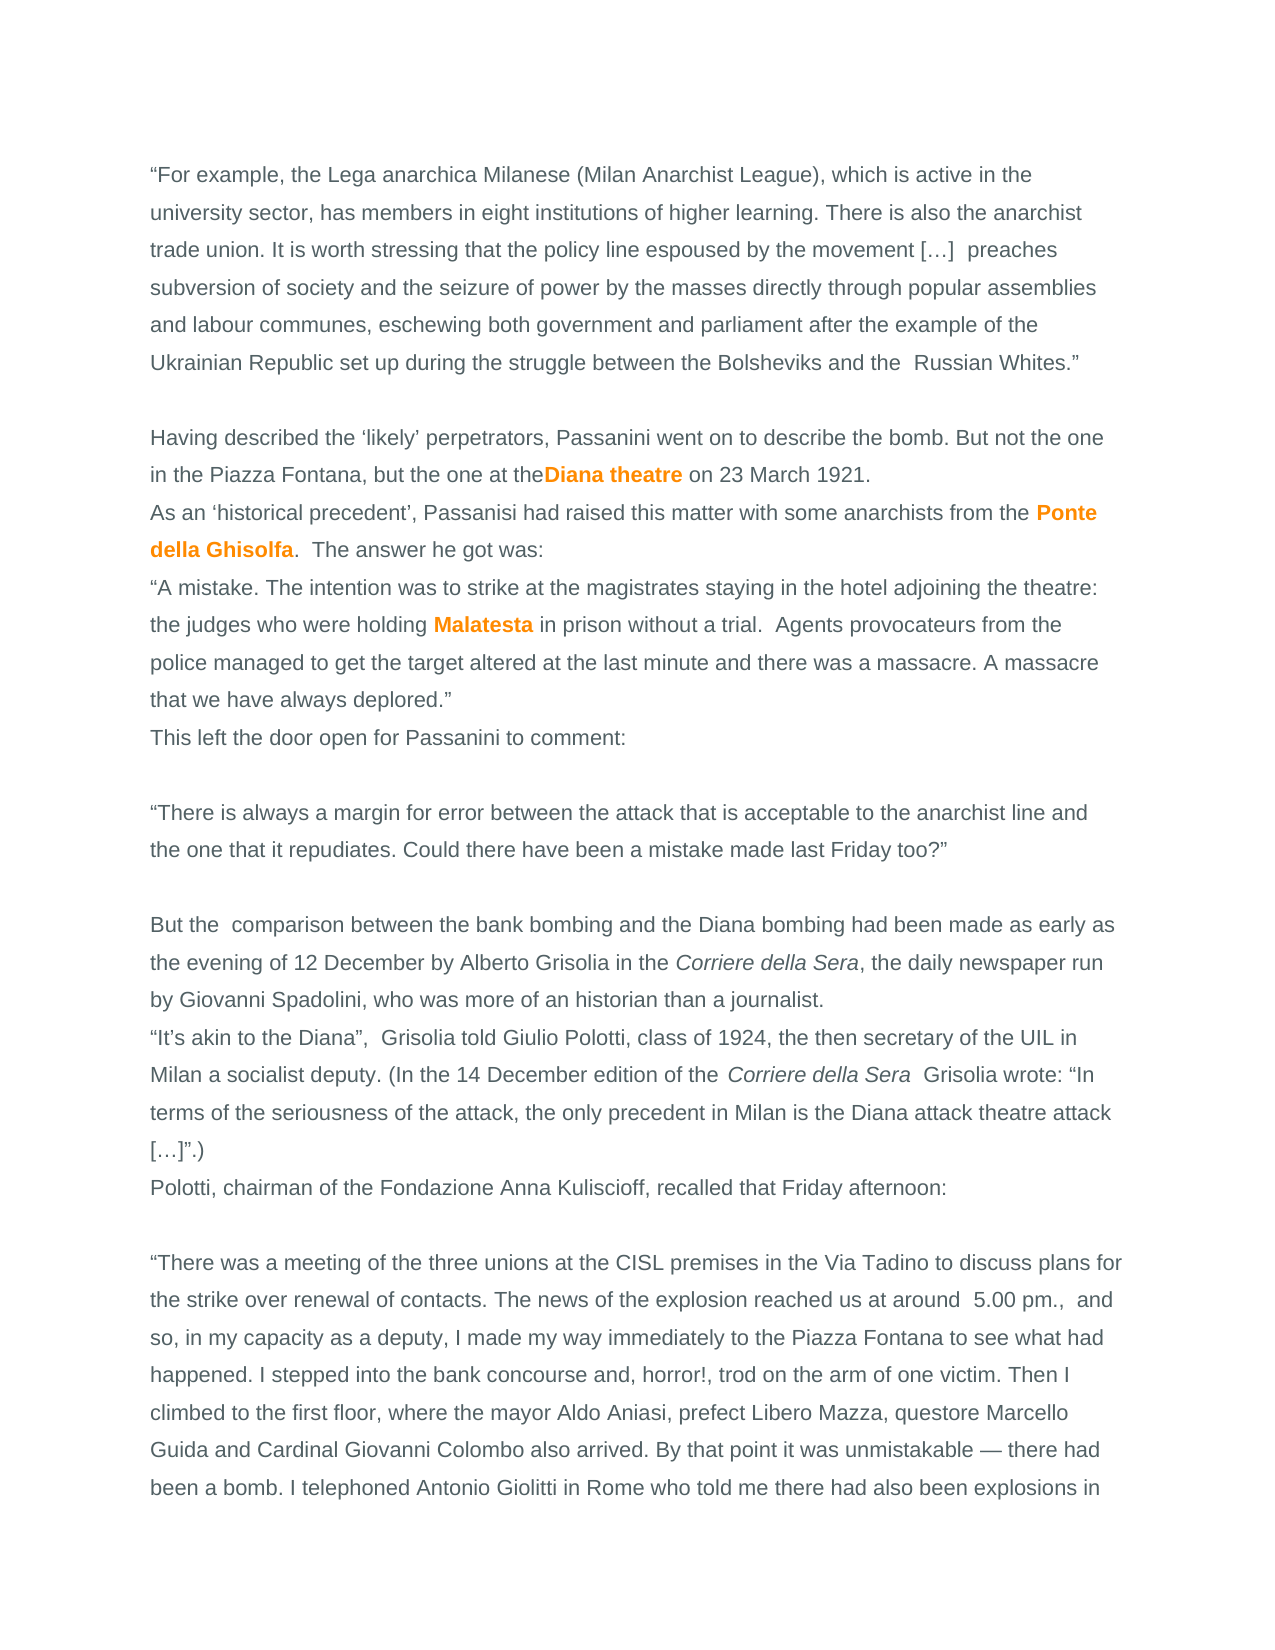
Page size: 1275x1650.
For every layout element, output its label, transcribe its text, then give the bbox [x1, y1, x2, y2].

text “It’s akin to the Diana”, Grisolia told Giulio Polotti, class of 1924, the then secretary of the UIL in Milan a socialist deputy. (In the 14 December edition of the Corriere della Sera Grisolia wrote: “In terms of the seriousness of the attack, the only precedent in Milan is the Diana attack theatre attack […]”.) [150, 1012, 1125, 1162]
text Polotti, chairman of the Fondazione Anna Kuliscioff, recalled that Friday afternoon: [150, 1162, 1125, 1200]
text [150, 1237, 1125, 1500]
text “For example, the Lega anarchica Milanese (Milan Anarchist League), which is active in the university sector, has members in eight institutions of higher learning. There is also the anarchist trade union. It is worth stressing that the policy line espoused by the movement […] preaches subversion of society and the seizure of power by the masses directly through popular assemblies and labour communes, eschewing both government and parliament after the example of the Ukrainian Republic set up during the struggle between the Bolsheviks and the Russian Whites.” [150, 150, 1125, 375]
text As an ‘historical precedent’, Passanisi had raised this matter with some anarchists from the Ponte della Ghisolfa. The answer he got was: [150, 487, 1125, 562]
text Having described the ‘likely’ perpetrators, Passanini went on to describe the bomb. But not the one in the Piazza Fontana, but the one at theDiana theatre on 23 March 1921. [150, 412, 1125, 487]
text “A mistake. The intention was to strike at the magistrates staying in the hotel adjoining the theatre: the judges who were holding Malatesta in prison without a trial. Agents provocateurs from the police managed to get the target altered at the last minute and there was a massacre. A massacre that we have always deplored.” [150, 562, 1125, 712]
text “There is always a margin for error between the attack that is acceptable to the anarchist line and the one that it repudiates. Could there have been a mistake made last Friday too?” [150, 787, 1125, 862]
text But the comparison between the bank bombing and the Diana bombing had been made as early as the evening of 12 December by Alberto Grisolia in the Corriere della Sera, the daily newspaper run by Giovanni Spadolini, who was more of an historian than a journalist. [150, 900, 1125, 1012]
text This left the door open for Passanini to comment: [150, 712, 1125, 750]
